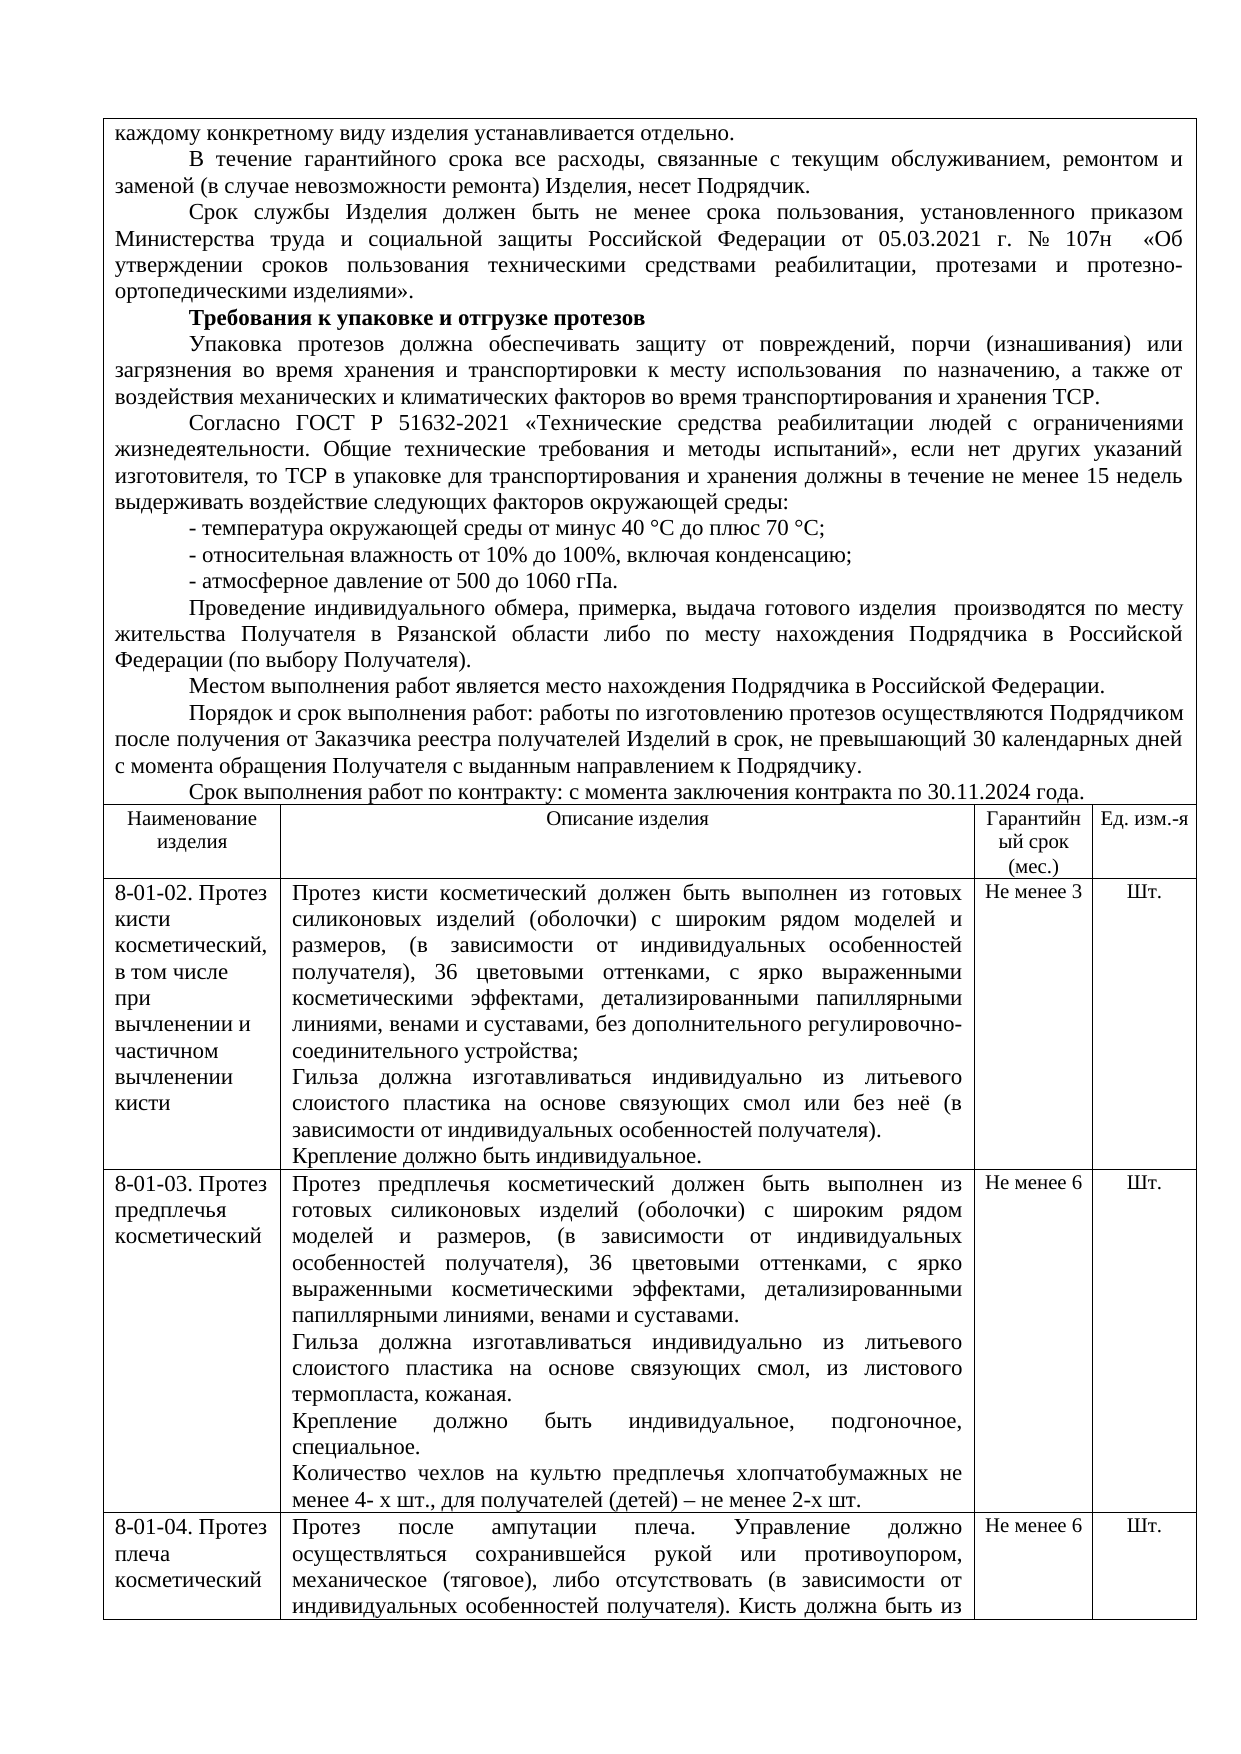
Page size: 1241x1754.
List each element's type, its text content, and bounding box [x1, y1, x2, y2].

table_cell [104, 119, 1196, 804]
table_cell Гарантийный срок (мес.) [975, 805, 1092, 878]
table_cell Протез кисти косметический должен быть выполнен из готовых силиконовых изделий (оболочки) с широким рядом моделей и размеров, (в зависимости от индивидуальных особенностей получателя), 36 цветовыми оттенками, с ярко выраженными косметическими эффектами, детализированными папиллярными линиями, венами и суставами, без дополнительного регулировочно-соединительного устройства; Гильза должна изготавливаться индивидуально из литьевого слоистого пластика на основе связующих смол или без неё (в зависимости от индивидуальных особенностей получателя). Крепление должно быть индивидуальное. [281, 879, 974, 1168]
table_cell Шт. [1093, 879, 1196, 1168]
table_cell Не менее 6 [975, 1513, 1092, 1619]
table_cell Протез предплечья косметический должен быть выполнен из готовых силиконовых изделий (оболочки) с широким рядом моделей и размеров, (в зависимости от индивидуальных особенностей получателя), 36 цветовыми оттенками, с ярко выраженными косметическими эффектами, детализированными папиллярными линиями, венами и суставами. Гильза должна изготавливаться индивидуально из литьевого слоистого пластика на основе связующих смол, из листового термопласта, кожаная. Крепление должно быть индивидуальное, подгоночное, специальное. Количество чехлов на культю предплечья хлопчатобумажных не менее 4- х шт., для получателей (детей) – не менее 2-х шт. [281, 1170, 974, 1512]
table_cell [281, 1513, 974, 1619]
table_cell Ед. изм.-я [1093, 805, 1196, 878]
table_cell 8-01-03. Протез предплечья косметический [104, 1170, 280, 1512]
table_cell Наименование изделия [104, 805, 280, 878]
table_cell Шт. [1093, 1513, 1196, 1619]
table_cell Не менее 6 [975, 1170, 1092, 1512]
table_cell Описание изделия [281, 805, 974, 878]
table_cell Не менее 3 [975, 879, 1092, 1168]
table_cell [104, 1513, 280, 1619]
table_cell 8-01-02. Протез кисти косметический, в том числе при вычленении и частичном вычленении кисти [104, 879, 280, 1168]
table_cell Шт. [1093, 1170, 1196, 1512]
